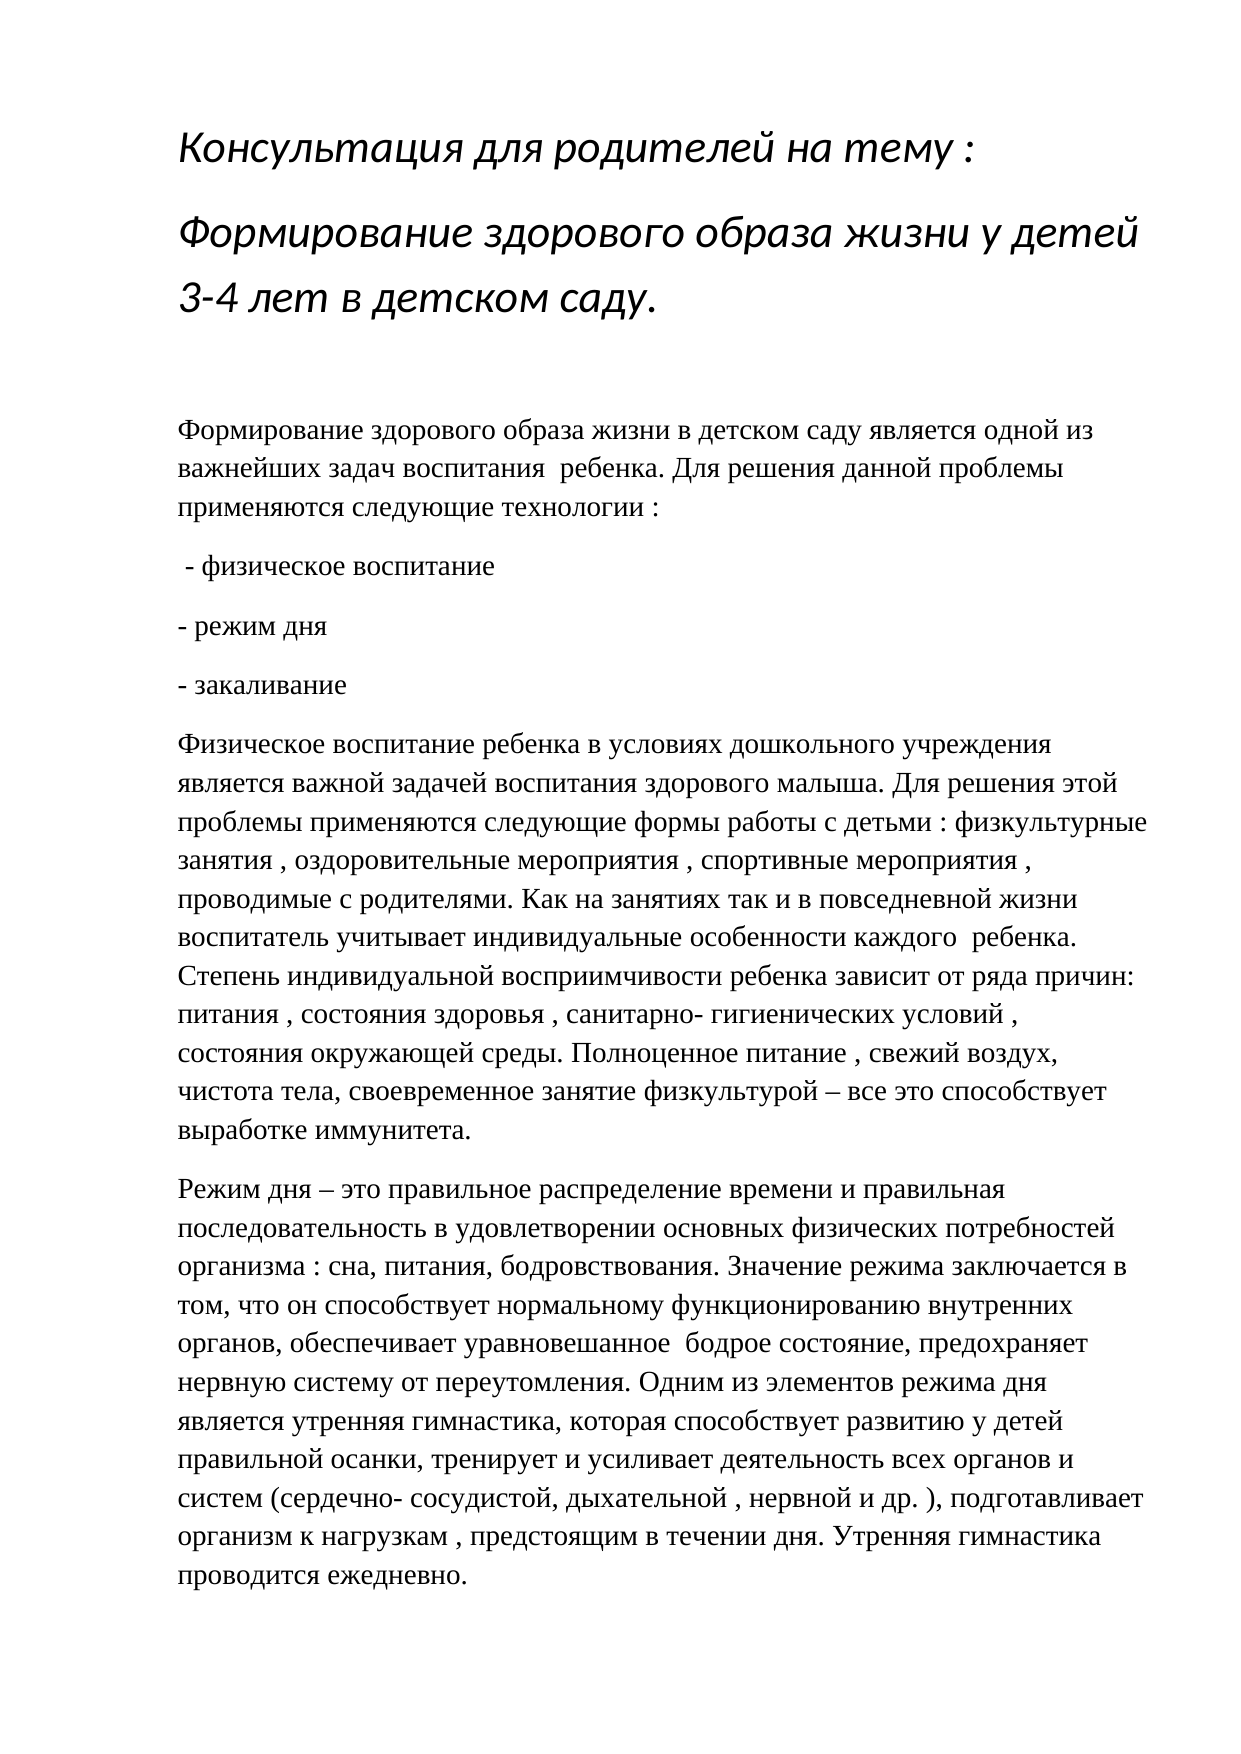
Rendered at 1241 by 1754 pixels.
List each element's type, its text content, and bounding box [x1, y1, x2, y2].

text Формирование здорового образа жизни в детском саду является одной из важнейших задач воспитания ребенка. Для решения данной проблемы применяются следующие технологии : [177, 412, 1152, 523]
text Формирование здорового образа жизни у детей 3-4 лет в детском саду. [177, 203, 1152, 323]
text Физическое воспитание ребенка в условиях дошкольного учреждения является важной задачей воспитания здорового малыша. Для решения этой проблемы применяются следующие формы работы с детьми : физкультурные занятия , оздоровительные мероприятия , спортивные мероприятия , проводимые с родителями. Как на занятиях так и в повседневной жизни воспитатель учитывает индивидуальные особенности каждого ребенка. Степень индивидуальной восприимчивости ребенка зависит от ряда причин: питания , состояния здоровья , санитарно- гигиенических условий , состояния окружающей среды. Полноценное питание , свежий воздух, чистота тела, своевременное занятие физкультурой – все это способствует выработке иммунитета. [177, 727, 1152, 1146]
text Консультация для родителей на тему : [177, 118, 1152, 174]
text - физическое воспитание [177, 548, 1152, 582]
text Режим дня – это правильное распределение времени и правильная последовательность в удовлетворении основных физических потребностей организма : сна, питания, бодровствования. Значение режима заключается в том, что он способствует нормальному функционированию внутренних органов, обеспечивает уравновешанное бодрое состояние, предохраняет нервную систему от переутомления. Одним из элементов режима дня является утренняя гимнастика, которая способствует развитию у детей правильной осанки, тренирует и усиливает деятельность всех органов и систем (сердечно- сосудистой, дыхательной , нервной и др. ), подготавливает организм к нагрузкам , предстоящим в течении дня. Утренняя гимнастика проводится ежедневно. [177, 1171, 1152, 1590]
text - режим дня [177, 608, 1152, 641]
text - закаливание [177, 667, 1152, 701]
